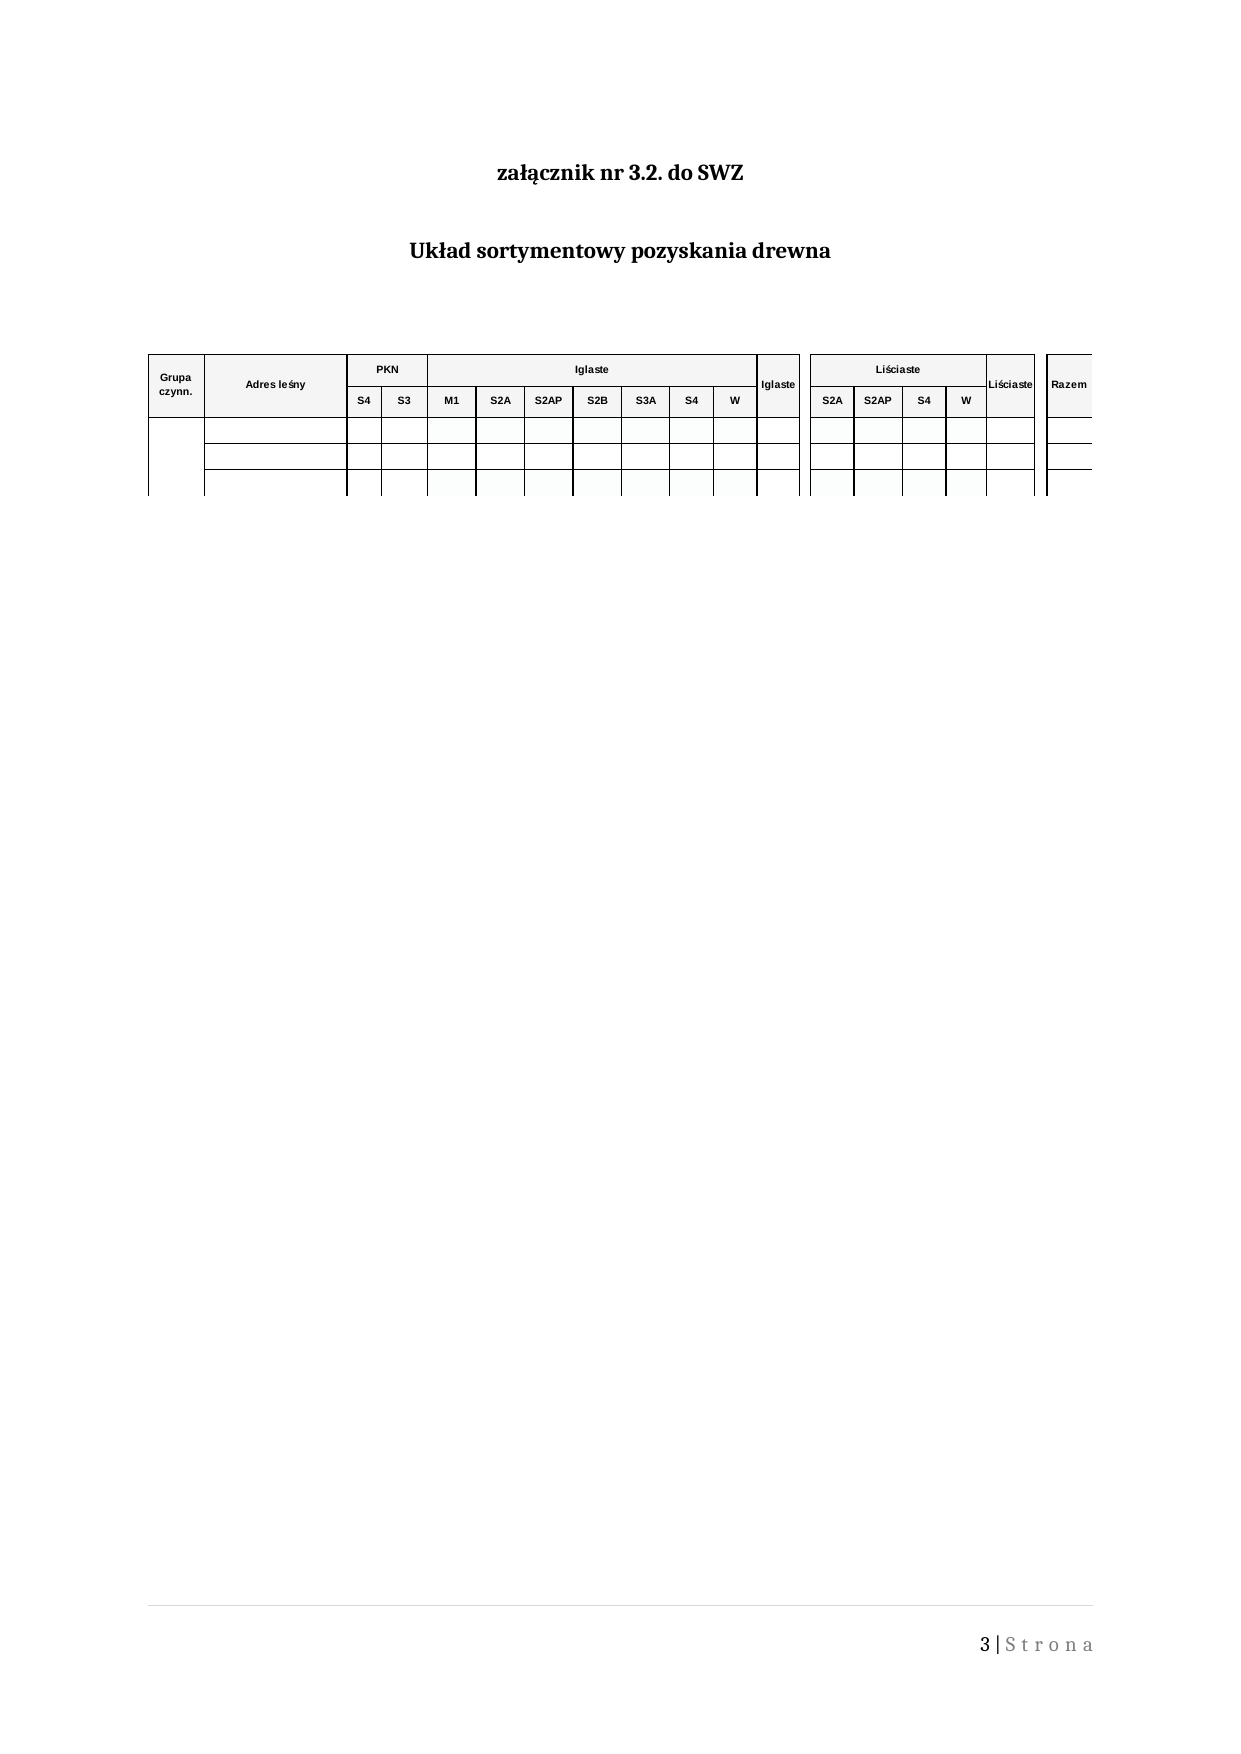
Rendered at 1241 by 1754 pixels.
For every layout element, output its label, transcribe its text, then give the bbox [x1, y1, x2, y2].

text załącznik nr 3.2. do SWZ [148, 160, 1093, 186]
text Układ sortymentowy pozyskania drewna [148, 238, 1093, 264]
